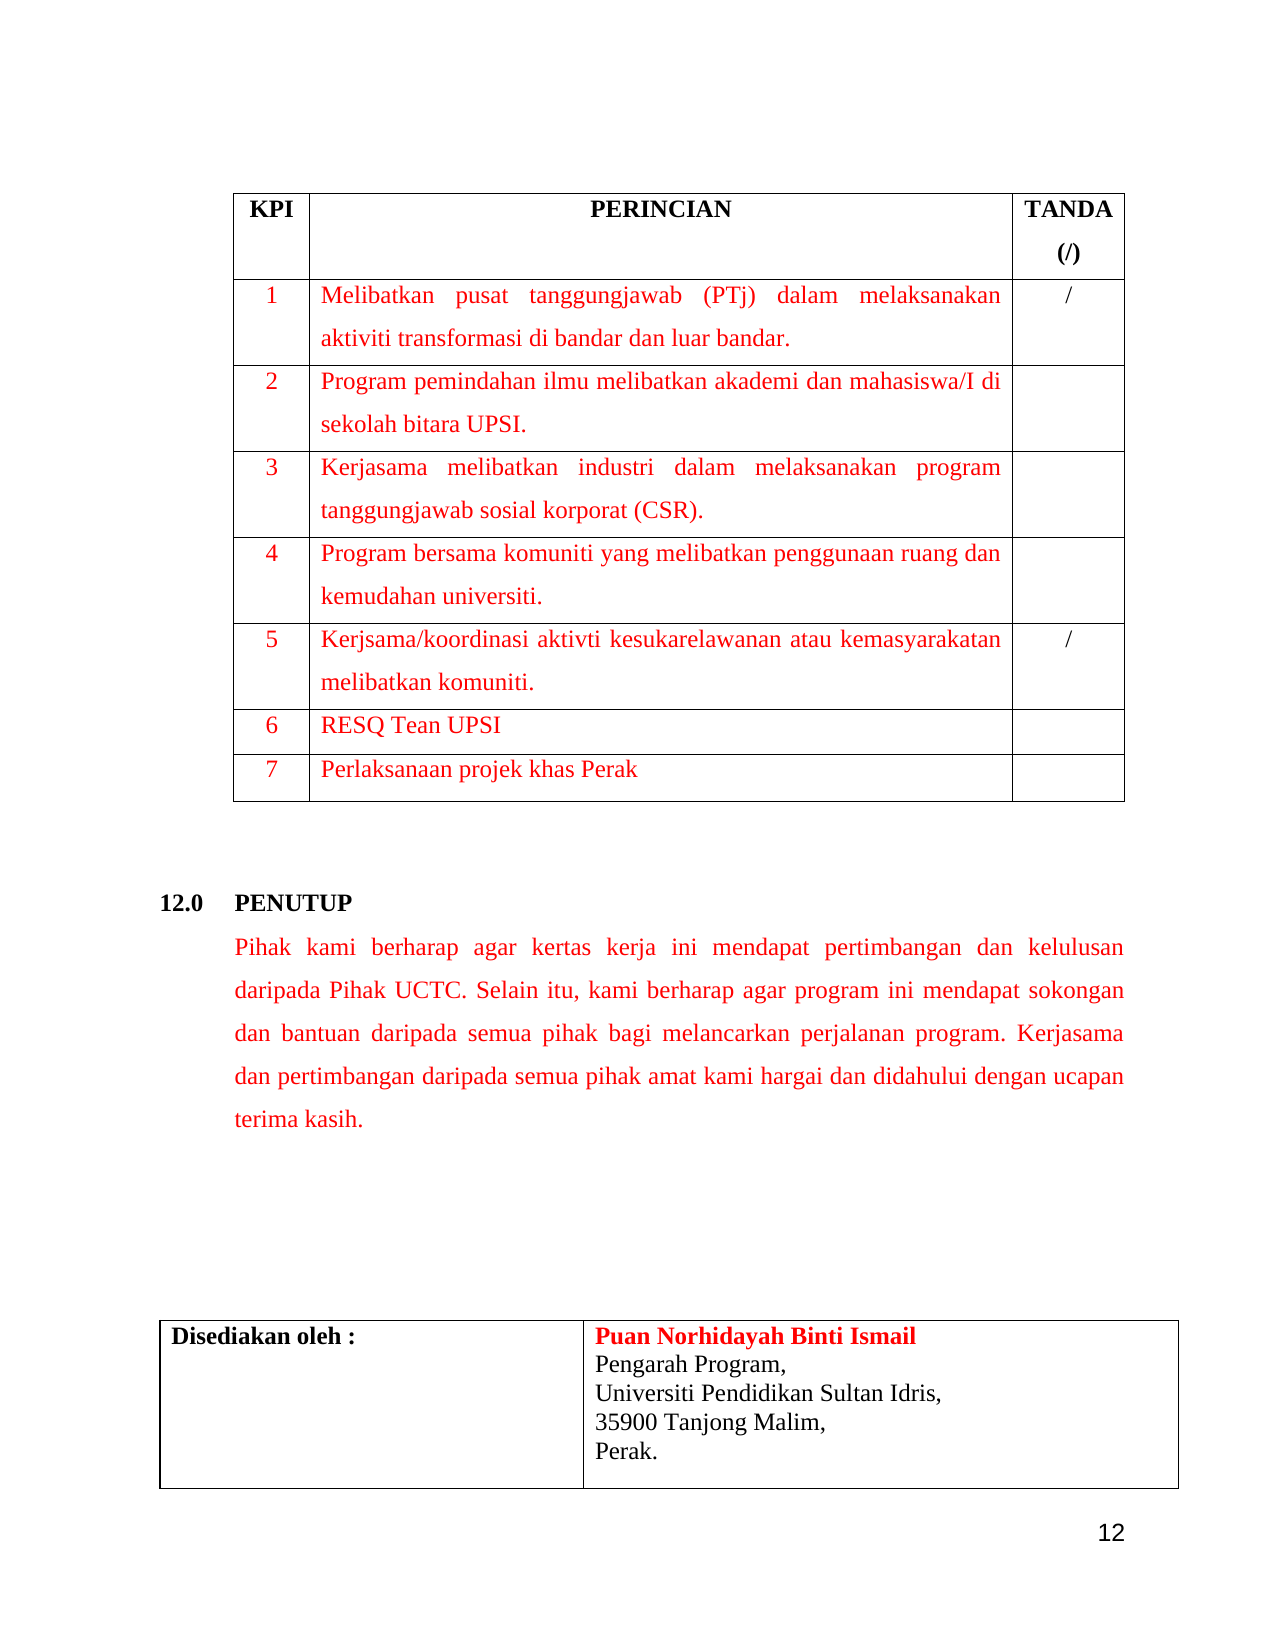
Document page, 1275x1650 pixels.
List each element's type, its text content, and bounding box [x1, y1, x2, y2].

table_cell Kerjasama melibatkan industri dalam melaksanakan program tanggungjawab sosial korporat (CSR). [310, 452, 1012, 537]
table_cell [1013, 452, 1124, 537]
table_cell / [1013, 280, 1124, 365]
table_cell Melibatkan pusat tanggungjawab (PTj) dalam melaksanakan aktiviti transformasi di bandar dan luar bandar. [310, 280, 1012, 365]
text 12.0 PENUTUP [159, 888, 1125, 917]
table_cell [1013, 538, 1124, 623]
table_cell Program bersama komuniti yang melibatkan penggunaan ruang dan kemudahan universiti. [310, 538, 1012, 623]
table_cell [1013, 710, 1124, 753]
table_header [584, 1321, 1178, 1487]
table_header KPI [234, 194, 309, 279]
table_cell 5 [234, 624, 309, 709]
table_cell 3 [234, 452, 309, 537]
text Pihak kami berharap agar kertas kerja ini mendapat pertimbangan dan kelulusan daripada Pihak UCTC. Selain itu, kami berharap agar program ini mendapat sokongan dan bantuan daripada semua pihak bagi melancarkan perjalanan program. Kerjasama dan pertimbangan daripada semua pihak amat kami hargai dan didahului dengan ucapan terima kasih. [234, 932, 1125, 1133]
table_cell 2 [234, 366, 309, 451]
table_cell Program pemindahan ilmu melibatkan akademi dan mahasiswa/I di sekolah bitara UPSI. [310, 366, 1012, 451]
table_cell 7 [234, 755, 309, 801]
table_cell 1 [234, 280, 309, 365]
table_cell / [1013, 624, 1124, 709]
table_header Disediakan oleh : [161, 1321, 583, 1487]
table_cell 4 [234, 538, 309, 623]
table_cell 6 [234, 710, 309, 753]
table_cell Kerjsama/koordinasi aktivti kesukarelawanan atau kemasyarakatan melibatkan komuniti. [310, 624, 1012, 709]
table_cell [1013, 755, 1124, 801]
table_cell Perlaksanaan projek khas Perak [310, 755, 1012, 801]
table_cell RESQ Tean UPSI [310, 710, 1012, 753]
table_header TANDA (/) [1013, 194, 1124, 279]
table_header PERINCIAN [310, 194, 1012, 279]
table_cell [1013, 366, 1124, 451]
